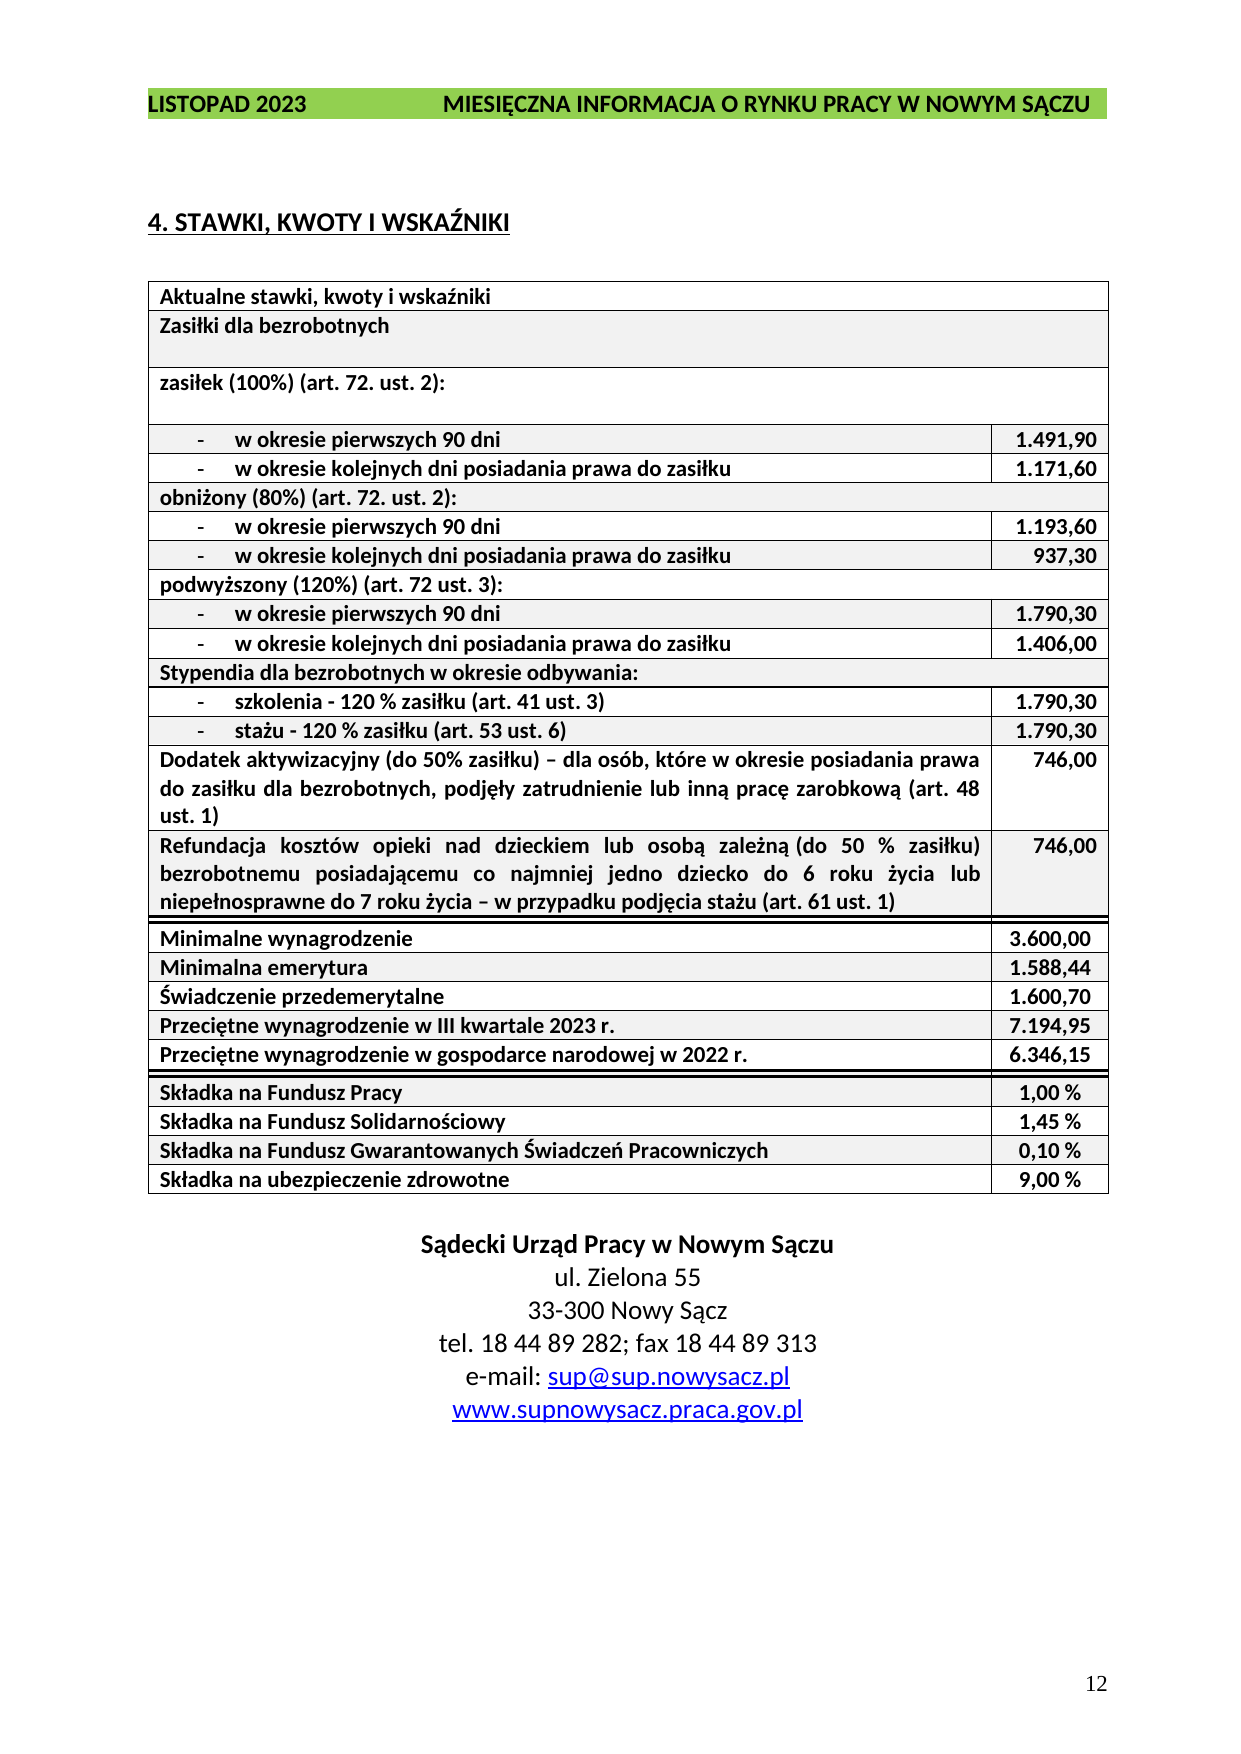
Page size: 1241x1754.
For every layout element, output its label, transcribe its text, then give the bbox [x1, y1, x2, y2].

table_cell w okresie kolejnych dni posiadania prawa do zasiłku [149, 541, 991, 569]
table_cell w okresie pierwszych 90 dni [149, 425, 991, 453]
table_cell 1.193,60 [992, 512, 1108, 540]
table_cell 7.194,95 [992, 1011, 1108, 1039]
table_cell 937,30 [992, 541, 1108, 569]
table_cell stażu - 120 % zasiłku (art. 53 ust. 6) [149, 717, 991, 744]
table_cell 6.346,15 [992, 1040, 1108, 1068]
text ul. Zielona 55 [148, 1260, 1107, 1293]
table_cell [992, 311, 1108, 367]
table_cell 9,00 % [992, 1165, 1108, 1193]
table_cell w okresie pierwszych 90 dni [149, 512, 991, 540]
table_cell 1.600,70 [992, 982, 1108, 1010]
text www.supnowysacz.praca.gov.pl [148, 1392, 1107, 1425]
table_cell Świadczenie przedemerytalne [149, 982, 991, 1010]
table_cell Składka na Fundusz Gwarantowanych Świadczeń Pracowniczych [149, 1136, 991, 1164]
table_header Aktualne stawki, kwoty i wskaźniki [149, 282, 992, 310]
table_cell obniżony (80%) (art. 72. ust. 2): [149, 483, 992, 511]
table_cell [992, 659, 1108, 686]
text tel. 18 44 89 282; fax 18 44 89 313 [148, 1326, 1107, 1359]
table_cell 1.790,30 [992, 600, 1108, 628]
text Sądecki Urząd Pracy w Nowym Sączu [148, 1227, 1107, 1260]
table_cell 1.171,60 [992, 454, 1108, 482]
table_cell 1.790,30 [992, 688, 1108, 716]
text e-mail: sup@sup.nowysacz.pl [148, 1359, 1107, 1392]
table_cell [992, 570, 1108, 598]
table_cell 1.790,30 [992, 717, 1108, 744]
table_cell 1.406,00 [992, 629, 1108, 657]
table_cell Przeciętne wynagrodzenie w gospodarce narodowej w 2022 r. [149, 1040, 991, 1068]
table_cell 1.491,90 [992, 425, 1108, 453]
table_cell 746,00 [992, 831, 1108, 915]
table_cell Składka na ubezpieczenie zdrowotne [149, 1165, 991, 1193]
table_cell Refundacja kosztów opieki nad dzieckiem lub osobą zależną (do 50 % zasiłku) bezrobotnemu posiadającemu co najmniej jedno dziecko do 6 roku życia lub niepełnosprawne do 7 roku życia – w przypadku podjęcia stażu (art. 61 ust. 1) [149, 831, 991, 915]
table_cell Zasiłki dla bezrobotnych [149, 311, 992, 367]
table_cell w okresie kolejnych dni posiadania prawa do zasiłku [149, 629, 991, 657]
table_cell [992, 368, 1108, 424]
table_cell Przeciętne wynagrodzenie w III kwartale 2023 r. [149, 1011, 991, 1039]
table_cell 3.600,00 [992, 924, 1108, 952]
table_header [992, 282, 1108, 310]
table_cell 1.588,44 [992, 953, 1108, 981]
table_cell 1,00 % [992, 1078, 1108, 1106]
table_cell w okresie kolejnych dni posiadania prawa do zasiłku [149, 454, 991, 482]
table_cell 746,00 [992, 746, 1108, 830]
table_cell [992, 483, 1108, 511]
table_cell zasiłek (100%) (art. 72. ust. 2): [149, 368, 992, 424]
table_cell podwyższony (120%) (art. 72 ust. 3): [149, 570, 992, 598]
table_cell Minimalna emerytura [149, 953, 991, 981]
table_cell 1,45 % [992, 1107, 1108, 1135]
table_cell Składka na Fundusz Solidarnościowy [149, 1107, 991, 1135]
table_cell Dodatek aktywizacyjny (do 50% zasiłku) – dla osób, które w okresie posiadania prawa do zasiłku dla bezrobotnych, podjęły zatrudnienie lub inną pracę zarobkową (art. 48 ust. 1) [149, 746, 991, 830]
table_cell Składka na Fundusz Pracy [149, 1078, 991, 1106]
table_cell Minimalne wynagrodzenie [149, 924, 991, 952]
table_cell 0,10 % [992, 1136, 1108, 1164]
table_cell szkolenia - 120 % zasiłku (art. 41 ust. 3) [149, 688, 991, 716]
text 33-300 Nowy Sącz [148, 1293, 1107, 1326]
subtitle 4. STAWKI, KWOTY I WSKAŹNIKI [148, 205, 1107, 238]
table_cell w okresie pierwszych 90 dni [149, 600, 991, 628]
table_cell Stypendia dla bezrobotnych w okresie odbywania: [149, 659, 992, 686]
